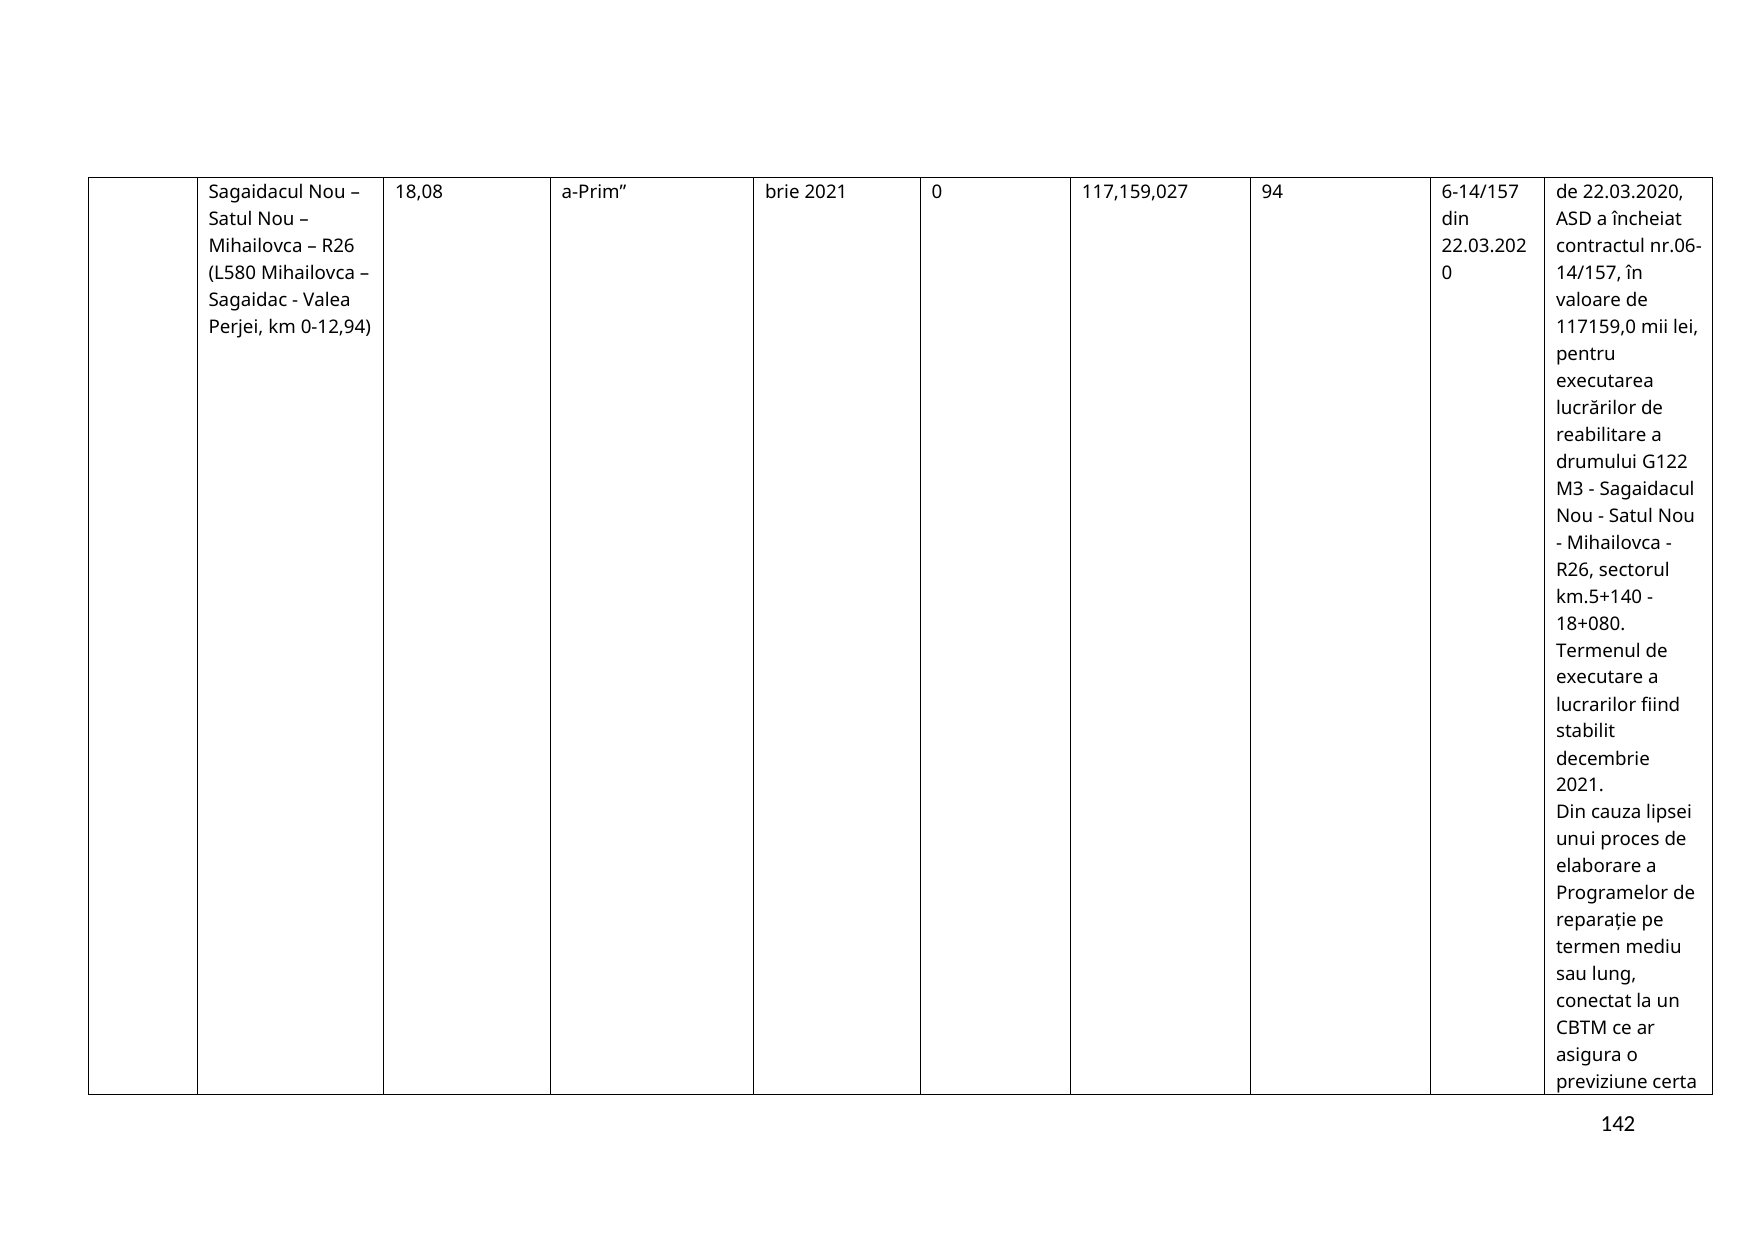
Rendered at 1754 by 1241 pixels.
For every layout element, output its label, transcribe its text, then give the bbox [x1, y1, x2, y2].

table_cell 20,000 [921, 178, 1070, 1094]
table_cell 19,698,594 [1251, 178, 1430, 1094]
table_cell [198, 178, 383, 1094]
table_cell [1545, 178, 1712, 1094]
table_cell 117,159,027 [1071, 178, 1250, 1094]
table_cell 5,14-18,08 [384, 178, 550, 1094]
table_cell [1431, 178, 1544, 1094]
table_cell 5 [89, 178, 197, 1094]
table_cell S.R.L.”Irinda-Prim” [551, 178, 753, 1094]
table_cell decembrie 2021 [754, 178, 920, 1094]
